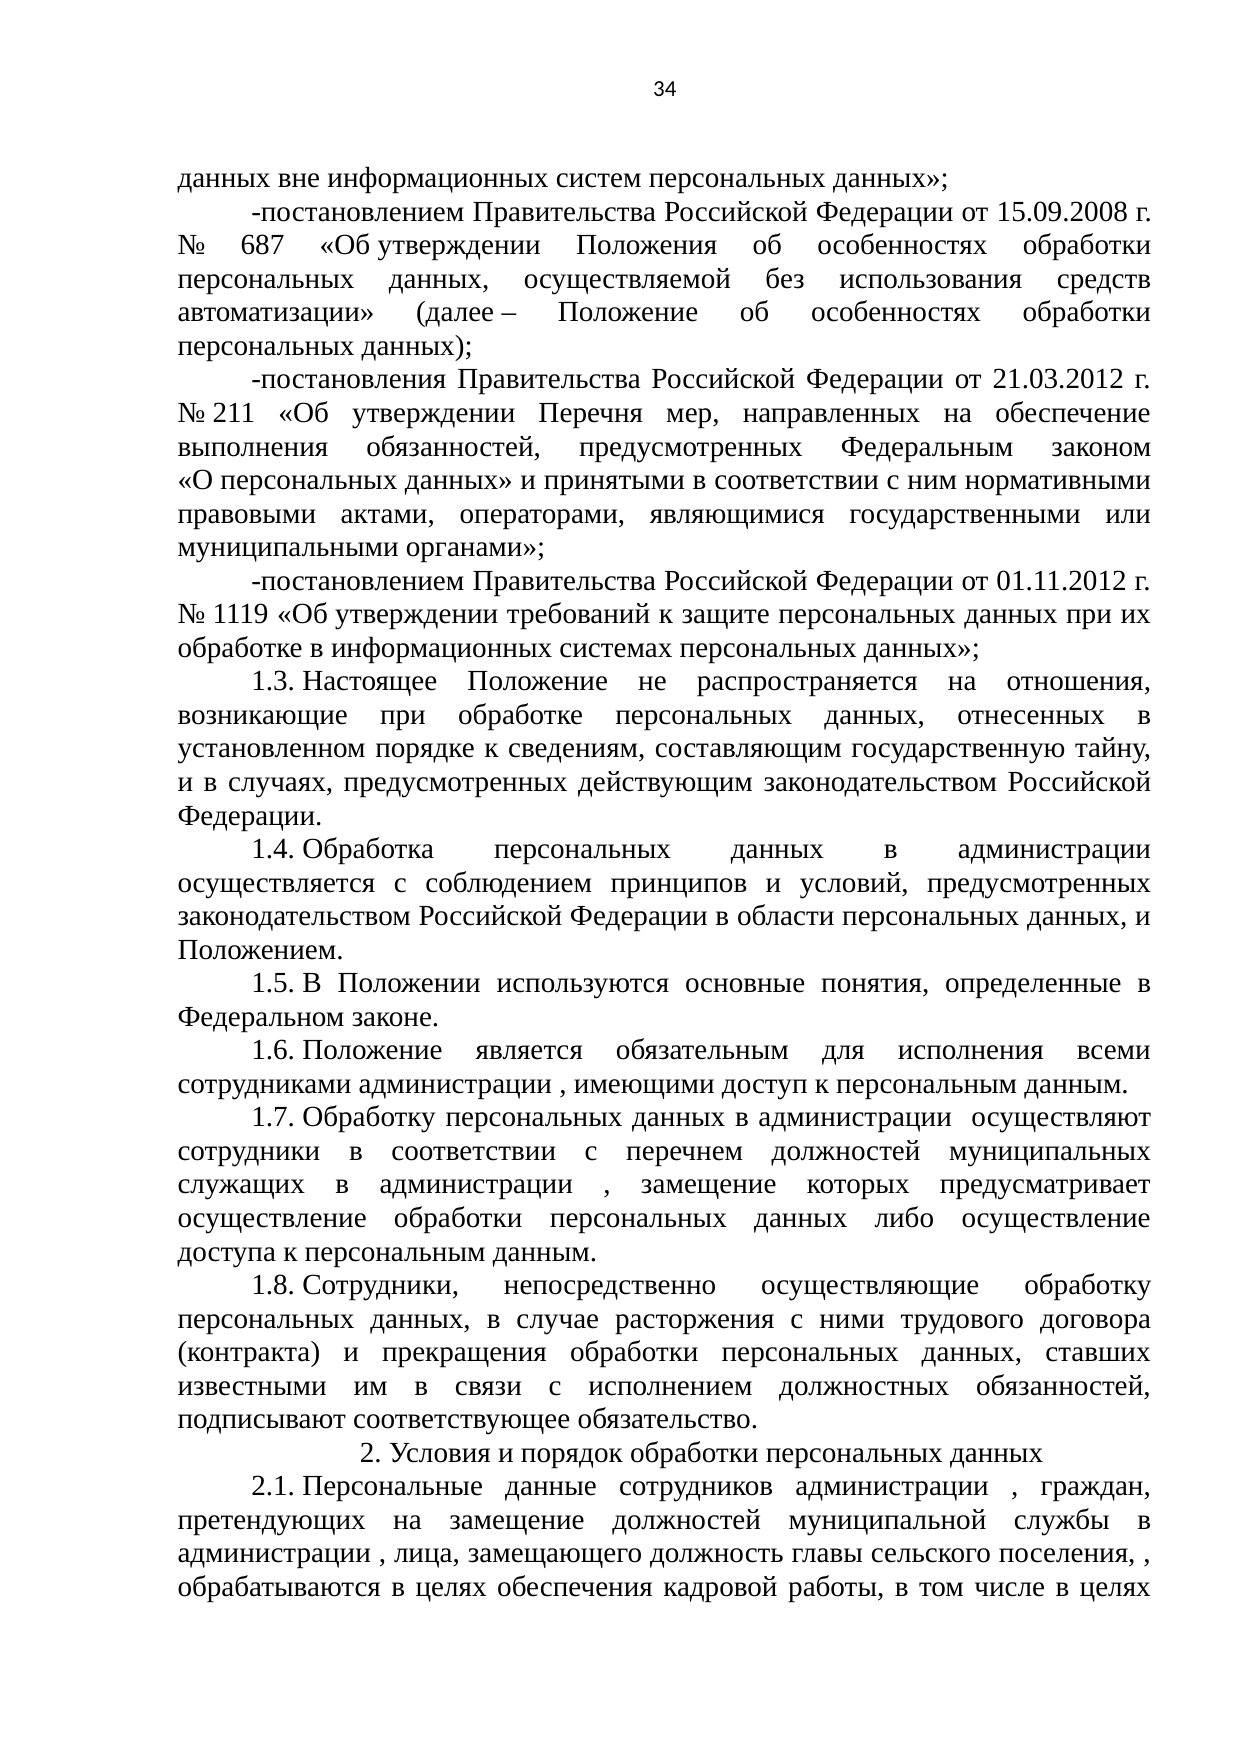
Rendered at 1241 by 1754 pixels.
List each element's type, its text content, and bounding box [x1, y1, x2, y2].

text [177, 1468, 1152, 1603]
text 1.3. Настоящее Положение не распространяется на отношения, возникающие при обработке персональных данных, отнесенных в установленном порядке к сведениям, составляющим государственную тайну, и в случаях, предусмотренных действующим законодательством Российской Федерации. [177, 663, 1152, 831]
text 2. Условия и порядок обработки персональных данных [177, 1435, 1152, 1468]
text -постановления Правительства Российской Федерации от 21.03.2012 г. № 211 «Об утверждении Перечня мер, направленных на обеспечение выполнения обязанностей, предусмотренных Федеральным законом «О персональных данных» и принятыми в соответствии с ним нормативными правовыми актами, операторами, являющимися государственными или муниципальными органами»; [177, 362, 1152, 563]
text -постановлением Правительства Российской Федерации от 15.09.2008 г. № 687 «Об утверждении Положения об особенностях обработки персональных данных, осуществляемой без использования средств автоматизации» (далее – Положение об особенностях обработки персональных данных); [177, 194, 1152, 362]
text 1.4. Обработка персональных данных в администрации осуществляется с соблюдением принципов и условий, предусмотренных законодательством Российской Федерации в области персональных данных, и Положением. [177, 831, 1152, 965]
text -постановлением Правительства Российской Федерации от 01.11.2012 г. № 1119 «Об утверждении требований к защите персональных данных при их обработке в информационных системах персональных данных»; [177, 563, 1152, 663]
text 1.5. В Положении используются основные понятия, определенные в Федеральном законе. [177, 965, 1152, 1032]
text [177, 160, 1152, 194]
text 1.6. Положение является обязательным для исполнения всеми сотрудниками администрации , имеющими доступ к персональным данным. [177, 1032, 1152, 1099]
text 1.8. Сотрудники, непосредственно осуществляющие обработку персональных данных, в случае расторжения с ними трудового договора (контракта) и прекращения обработки персональных данных, ставших известными им в связи с исполнением должностных обязанностей, подписывают соответствующее обязательство. [177, 1267, 1152, 1435]
text 1.7. Обработку персональных данных в администрации осуществляют сотрудники в соответствии с перечнем должностей муниципальных служащих в администрации , замещение которых предусматривает осуществление обработки персональных данных либо осуществление доступа к персональным данным. [177, 1099, 1152, 1267]
